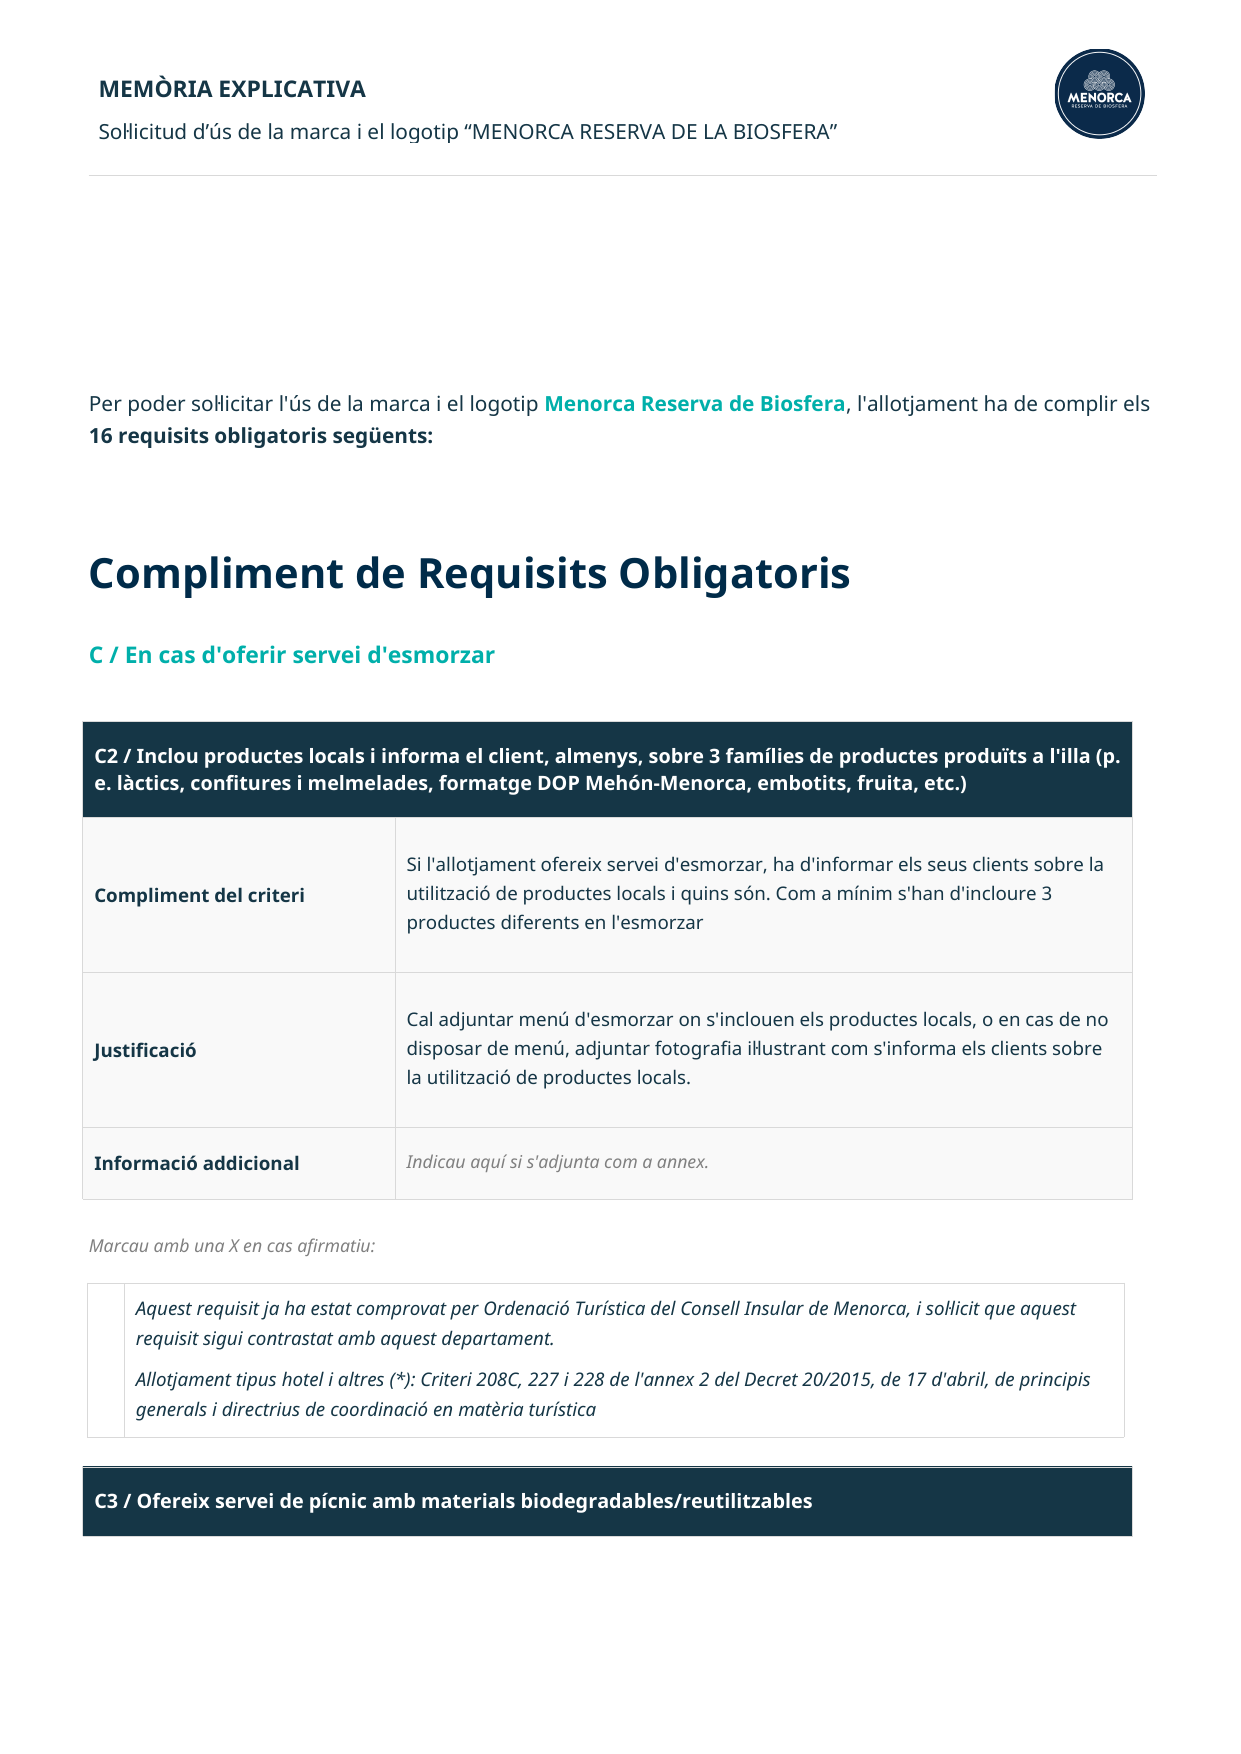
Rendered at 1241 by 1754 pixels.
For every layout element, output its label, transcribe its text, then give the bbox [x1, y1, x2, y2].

table_header C2 / Inclou productes locals i informa el client, almenys, sobre 3 famílies de productes produïts a l'illa (p. e. làctics, confitures i melmelades, formatge DOP Mehón-Menorca, embotits, fruita, etc.) [83, 722, 1132, 817]
table_cell Informació addicional [83, 1128, 395, 1199]
table_cell Compliment del criteri [83, 818, 395, 972]
table_cell Si l'allotjament ofereix servei d'esmorzar, ha d'informar els seus clients sobre la utilització de productes locals i quins són. Com a mínim s'han d'incloure 3 productes diferents en l'esmorzar [396, 818, 1132, 972]
text Per poder sol·licitar l'ús de la marca i el logotip Menorca Reserva de Biosfera, l'allotjament ha de complir els 16 requisits obligatoris següents: [89, 389, 1152, 450]
table_cell Justificació [83, 973, 395, 1127]
picture [1054, 49, 1145, 139]
text Marcau amb una X en cas afirmatiu: [89, 1233, 1152, 1257]
table_cell Indicau aquí si s'adjunta com a annex. [396, 1128, 1132, 1199]
title Compliment de Requisits Obligatoris [89, 544, 1152, 601]
table_cell Cal adjuntar menú d'esmorzar on s'inclouen els productes locals, o en cas de no disposar de menú, adjuntar fotografia il·lustrant com s'informa els clients sobre la utilització de productes locals. [396, 973, 1132, 1127]
table_header C3 / Ofereix servei de pícnic amb materials biodegradables/reutilitzables [83, 1468, 1132, 1536]
subtitle C / En cas d'oferir servei d'esmorzar [89, 639, 1152, 670]
